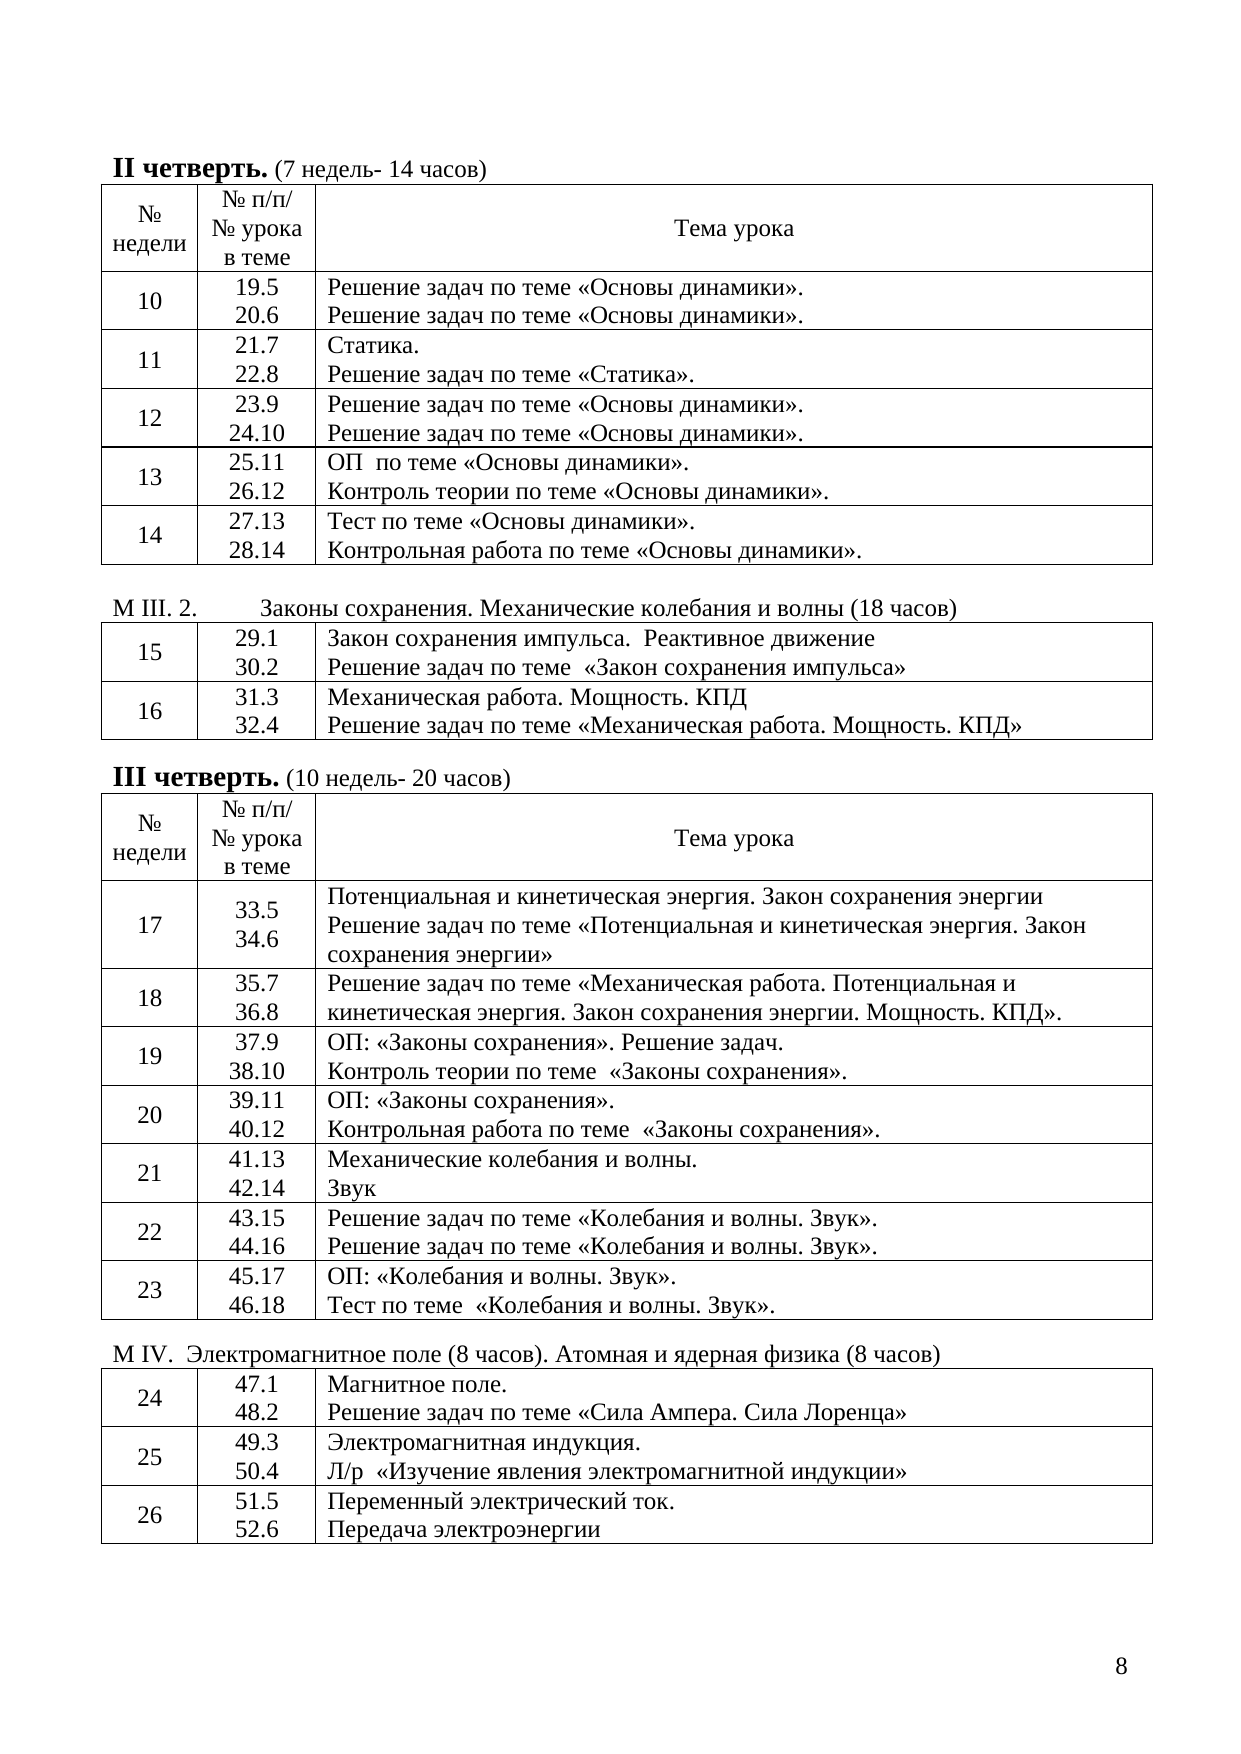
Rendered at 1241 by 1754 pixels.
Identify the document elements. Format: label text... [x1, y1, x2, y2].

text М III. 2. Законы сохранения. Механические колебания и волны (18 часов) [112, 593, 1128, 622]
table_cell Решение задач по теме «Механическая работа. Потенциальная и кинетическая энергия. Закон сохранения энергии. Мощность. КПД». [316, 969, 1152, 1026]
table_cell 17 [102, 881, 197, 967]
table_cell 21 [102, 1144, 197, 1202]
table_cell ОП: «Законы сохранения». Решение задач. Контроль теории по теме «Законы сохранения». [316, 1027, 1152, 1084]
table_cell 51.5 52.6 [198, 1486, 315, 1543]
table_cell 23 [102, 1261, 197, 1319]
table_cell 16 [102, 682, 197, 739]
table_cell 21.7 22.8 [198, 330, 315, 388]
table_header № п/п/ № урока в теме [198, 185, 315, 271]
table_cell 13 [102, 448, 197, 505]
table_header 15 [102, 623, 197, 681]
table_cell 45.17 46.18 [198, 1261, 315, 1319]
table_header 29.1 30.2 [198, 623, 315, 681]
table_cell Переменный электрический ток. Передача электроэнергии [316, 1486, 1152, 1543]
table_cell ОП: «Колебания и волны. Звук». Тест по теме «Колебания и волны. Звук». [316, 1261, 1152, 1319]
table_header Тема урока [316, 185, 1152, 271]
table_cell Механическая работа. Мощность. КПД Решение задач по теме «Механическая работа. Мощность. КПД» [316, 682, 1152, 739]
table_cell 19 [102, 1027, 197, 1084]
table_header № недели [102, 185, 197, 271]
table_cell 31.3 32.4 [198, 682, 315, 739]
table_cell 14 [102, 506, 197, 563]
table_cell 49.3 50.4 [198, 1427, 315, 1485]
table_header 24 [102, 1369, 197, 1426]
table_cell Механические колебания и волны. Звук [316, 1144, 1152, 1202]
table_cell 41.13 42.14 [198, 1144, 315, 1202]
table_cell ОП: «Законы сохранения». Контрольная работа по теме «Законы сохранения». [316, 1086, 1152, 1143]
table_cell 27.13 28.14 [198, 506, 315, 563]
table_header 47.1 48.2 [198, 1369, 315, 1426]
table_header Магнитное поле. Решение задач по теме «Сила Ампера. Сила Лоренца» [316, 1369, 1152, 1426]
table_cell 23.9 24.10 [198, 389, 315, 446]
table_cell Решение задач по теме «Колебания и волны. Звук». Решение задач по теме «Колебания и волны. Звук». [316, 1203, 1152, 1260]
table_cell 35.7 36.8 [198, 969, 315, 1026]
table_cell Электромагнитная индукция. Л/р «Изучение явления электромагнитной индукции» [316, 1427, 1152, 1485]
table_cell ОП по теме «Основы динамики». Контроль теории по теме «Основы динамики». [316, 448, 1152, 505]
table_cell 20 [102, 1086, 197, 1143]
table_cell 12 [102, 389, 197, 446]
table_cell 26 [102, 1486, 197, 1543]
table_cell Тест по теме «Основы динамики». Контрольная работа по теме «Основы динамики». [316, 506, 1152, 563]
table_cell 39.11 40.12 [198, 1086, 315, 1143]
table_cell 43.15 44.16 [198, 1203, 315, 1260]
table_cell 18 [102, 969, 197, 1026]
table_header № недели [102, 794, 197, 880]
table_cell Потенциальная и кинетическая энергия. Закон сохранения энергии Решение задач по теме «Потенциальная и кинетическая энергия. Закон сохранения энергии» [316, 881, 1152, 967]
table_cell 22 [102, 1203, 197, 1260]
table_cell Решение задач по теме «Основы динамики». Решение задач по теме «Основы динамики». [316, 272, 1152, 329]
table_header Тема урока [316, 794, 1152, 880]
table_cell 33.5 34.6 [198, 881, 315, 967]
table_cell 37.9 38.10 [198, 1027, 315, 1084]
table_header № п/п/ № урока в теме [198, 794, 315, 880]
table_cell 25 [102, 1427, 197, 1485]
text II четверть. (7 недель- 14 часов) [112, 150, 1128, 183]
text М IV. Электромагнитное поле (8 часов). Атомная и ядерная физика (8 часов) [112, 1339, 1128, 1368]
table_cell 25.11 26.12 [198, 448, 315, 505]
table_cell 10 [102, 272, 197, 329]
text III четверть. (10 недель- 20 часов) [112, 759, 1128, 793]
table_cell 19.5 20.6 [198, 272, 315, 329]
table_header Закон сохранения импульса. Реактивное движение Решение задач по теме «Закон сохранения импульса» [316, 623, 1152, 681]
table_cell Решение задач по теме «Основы динамики». Решение задач по теме «Основы динамики». [316, 389, 1152, 446]
table_cell Статика. Решение задач по теме «Статика». [316, 330, 1152, 388]
table_cell 11 [102, 330, 197, 388]
